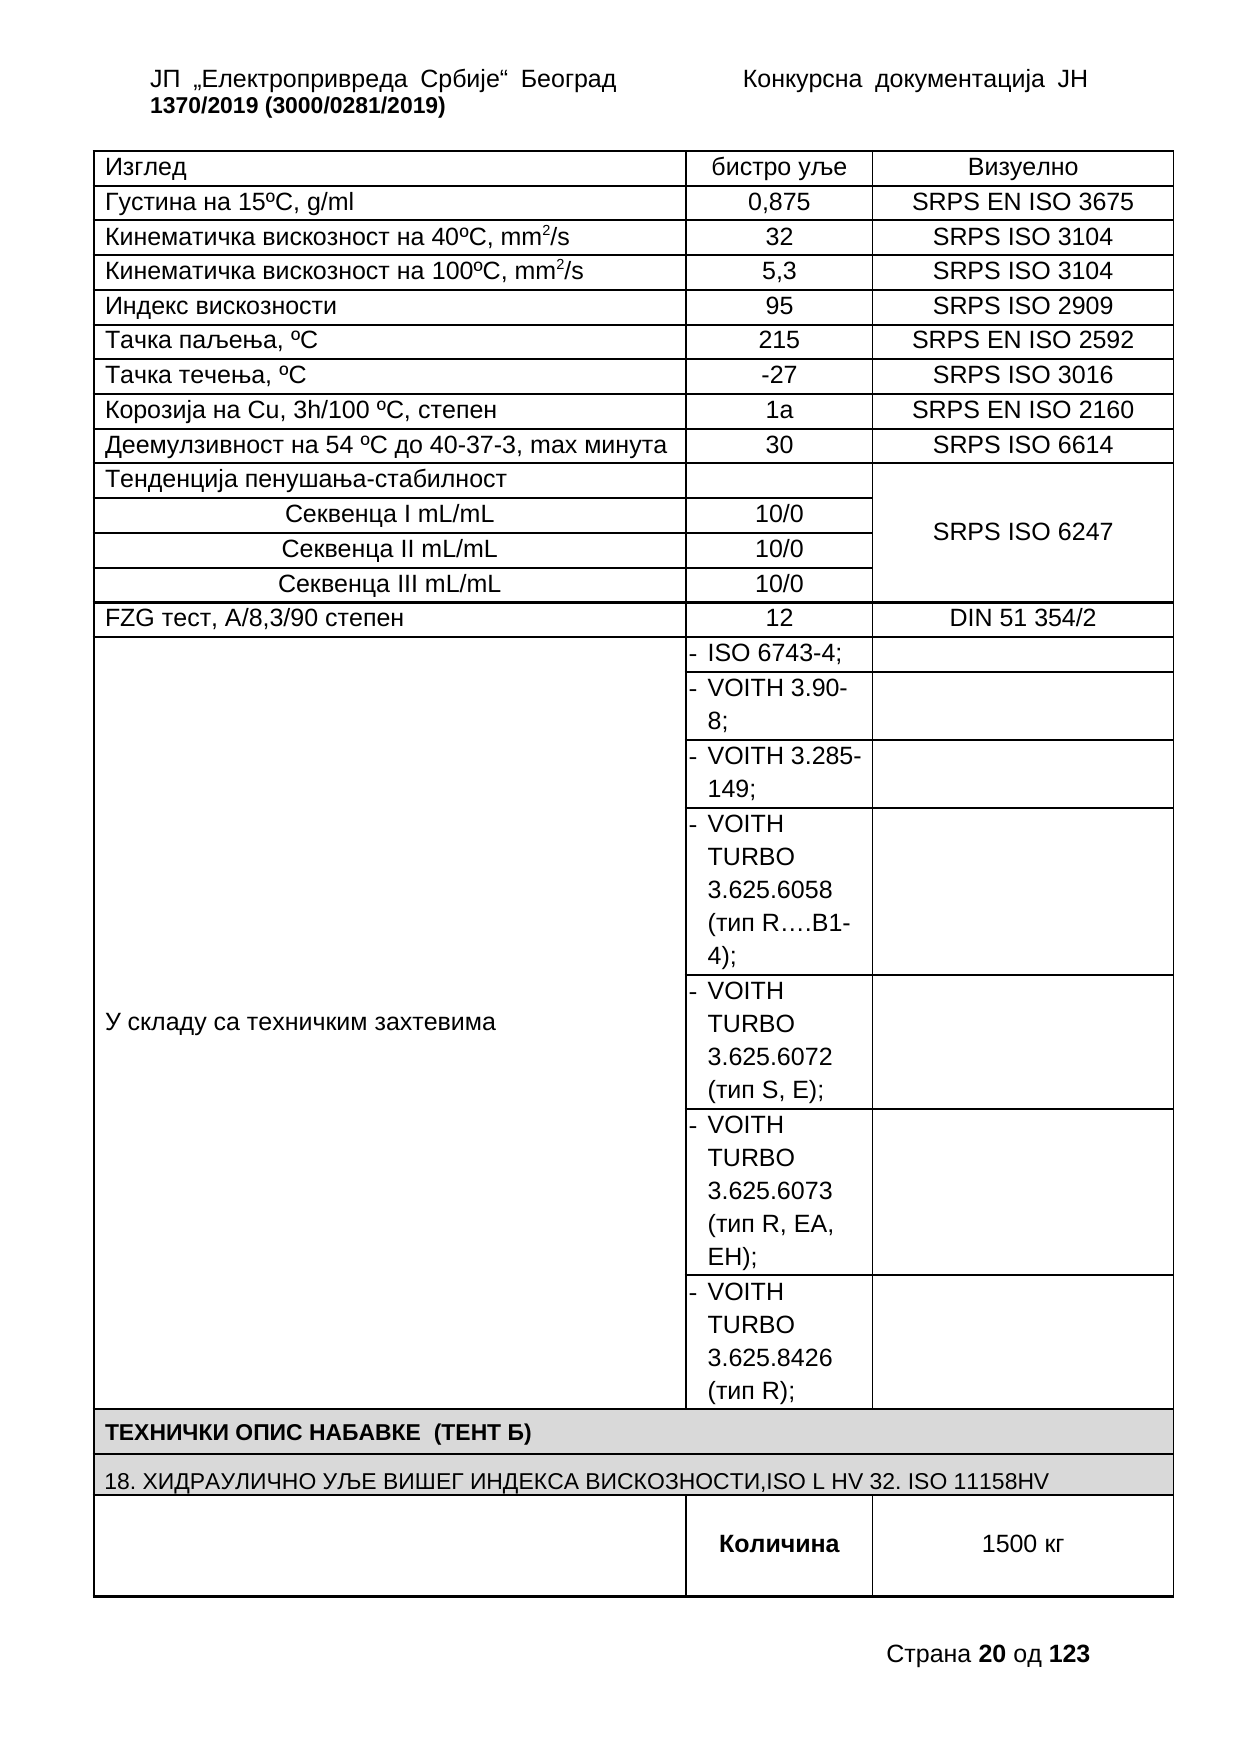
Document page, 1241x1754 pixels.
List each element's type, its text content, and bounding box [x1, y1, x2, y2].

table_cell VOITH 3.90-8; [687, 673, 872, 739]
table_cell Тачка паљења, ºC [95, 326, 685, 358]
table_cell FZG тест, А/8,3/90 степен [95, 604, 685, 636]
table_cell [687, 464, 872, 497]
table_cell 12 [687, 604, 872, 636]
table_cell Тенденција пенушања-стабилност [95, 464, 685, 497]
table_cell [873, 673, 1173, 739]
table_cell SRPS ISO 2909 [873, 291, 1173, 323]
table_cell 5,3 [687, 256, 872, 289]
table_cell Тачка течења, ºC [95, 360, 685, 393]
table_cell Изглед [95, 152, 685, 185]
table_cell [95, 1496, 685, 1595]
table_cell 10/0 [687, 569, 872, 601]
table_cell Визуелно [873, 152, 1173, 185]
table_cell SRPS ISO 6614 [873, 430, 1173, 462]
table_cell SRPS EN ISO 2160 [873, 395, 1173, 427]
table_cell Секвенца III mL/mL [95, 569, 685, 601]
table_cell DIN 51 354/2 [873, 604, 1173, 636]
table_cell [873, 741, 1173, 807]
table_cell 1а [687, 395, 872, 427]
table_cell ISO 6743-4; [687, 638, 872, 671]
table_cell VOITH TURBO 3.625.6072 (тип S, E); [687, 976, 872, 1107]
table_cell VOITH TURBO 3.625.6073 (тип R, EA, EH); [687, 1110, 872, 1274]
table_cell VOITH 3.285-149; [687, 741, 872, 807]
table_cell 18. ХИДРAУЛИЧНO УЉE ВИШEГ ИНДEКСA ВИСКOЗНOСTИ,ISO L HV 32. ISO 11158HV [95, 1455, 1173, 1494]
table_cell SRPS ISO 3104 [873, 221, 1173, 254]
table_cell SRPS EN ISO 3675 [873, 187, 1173, 219]
table_cell У складу са техничким захтевима [95, 638, 685, 1408]
table_cell 1500 кг [873, 1496, 1173, 1595]
table_cell 10/0 [687, 499, 872, 532]
table_cell 10/0 [687, 534, 872, 567]
table_cell бистро уље [687, 152, 872, 185]
table_cell [873, 1276, 1173, 1408]
table_cell [873, 638, 1173, 671]
table_cell 95 [687, 291, 872, 323]
table_cell Кинематичка вискозност на 40ºC, mm2/s [95, 221, 685, 254]
table_cell SRPS ISO 3016 [873, 360, 1173, 393]
table_cell Густина на 15ºC, g/ml [95, 187, 685, 219]
table_cell 32 [687, 221, 872, 254]
table_cell [873, 976, 1173, 1107]
table_cell Корозија на Cu, 3h/100 ºC, степен [95, 395, 685, 427]
table_cell [873, 1110, 1173, 1274]
table_cell Секвенца I mL/mL [95, 499, 685, 532]
table_cell 30 [687, 430, 872, 462]
table_cell VOITH TURBO 3.625.8426 (тип R); [687, 1276, 872, 1408]
table_cell SRPS ISO 6247 [873, 464, 1173, 601]
table_cell Количина [687, 1496, 872, 1595]
table_cell SRPS ISO 3104 [873, 256, 1173, 289]
table_cell ТЕХНИЧКИ ОПИС НАБАВКЕ (ТЕНТ Б) [95, 1410, 1173, 1453]
table_cell Индекс вискозности [95, 291, 685, 323]
table_cell Кинематичка вискозност на 100ºC, mm2/s [95, 256, 685, 289]
table_cell SRPS EN ISO 2592 [873, 326, 1173, 358]
table_cell Деемулзивност на 54 ºC до 40-37-3, max минута [95, 430, 685, 462]
table_cell VOITH TURBO 3.625.6058 (тип R….B1-4); [687, 809, 872, 974]
table_cell Секвенца II mL/mL [95, 534, 685, 567]
table_cell [873, 809, 1173, 974]
table_cell 215 [687, 326, 872, 358]
table_cell 0,875 [687, 187, 872, 219]
table_cell -27 [687, 360, 872, 393]
